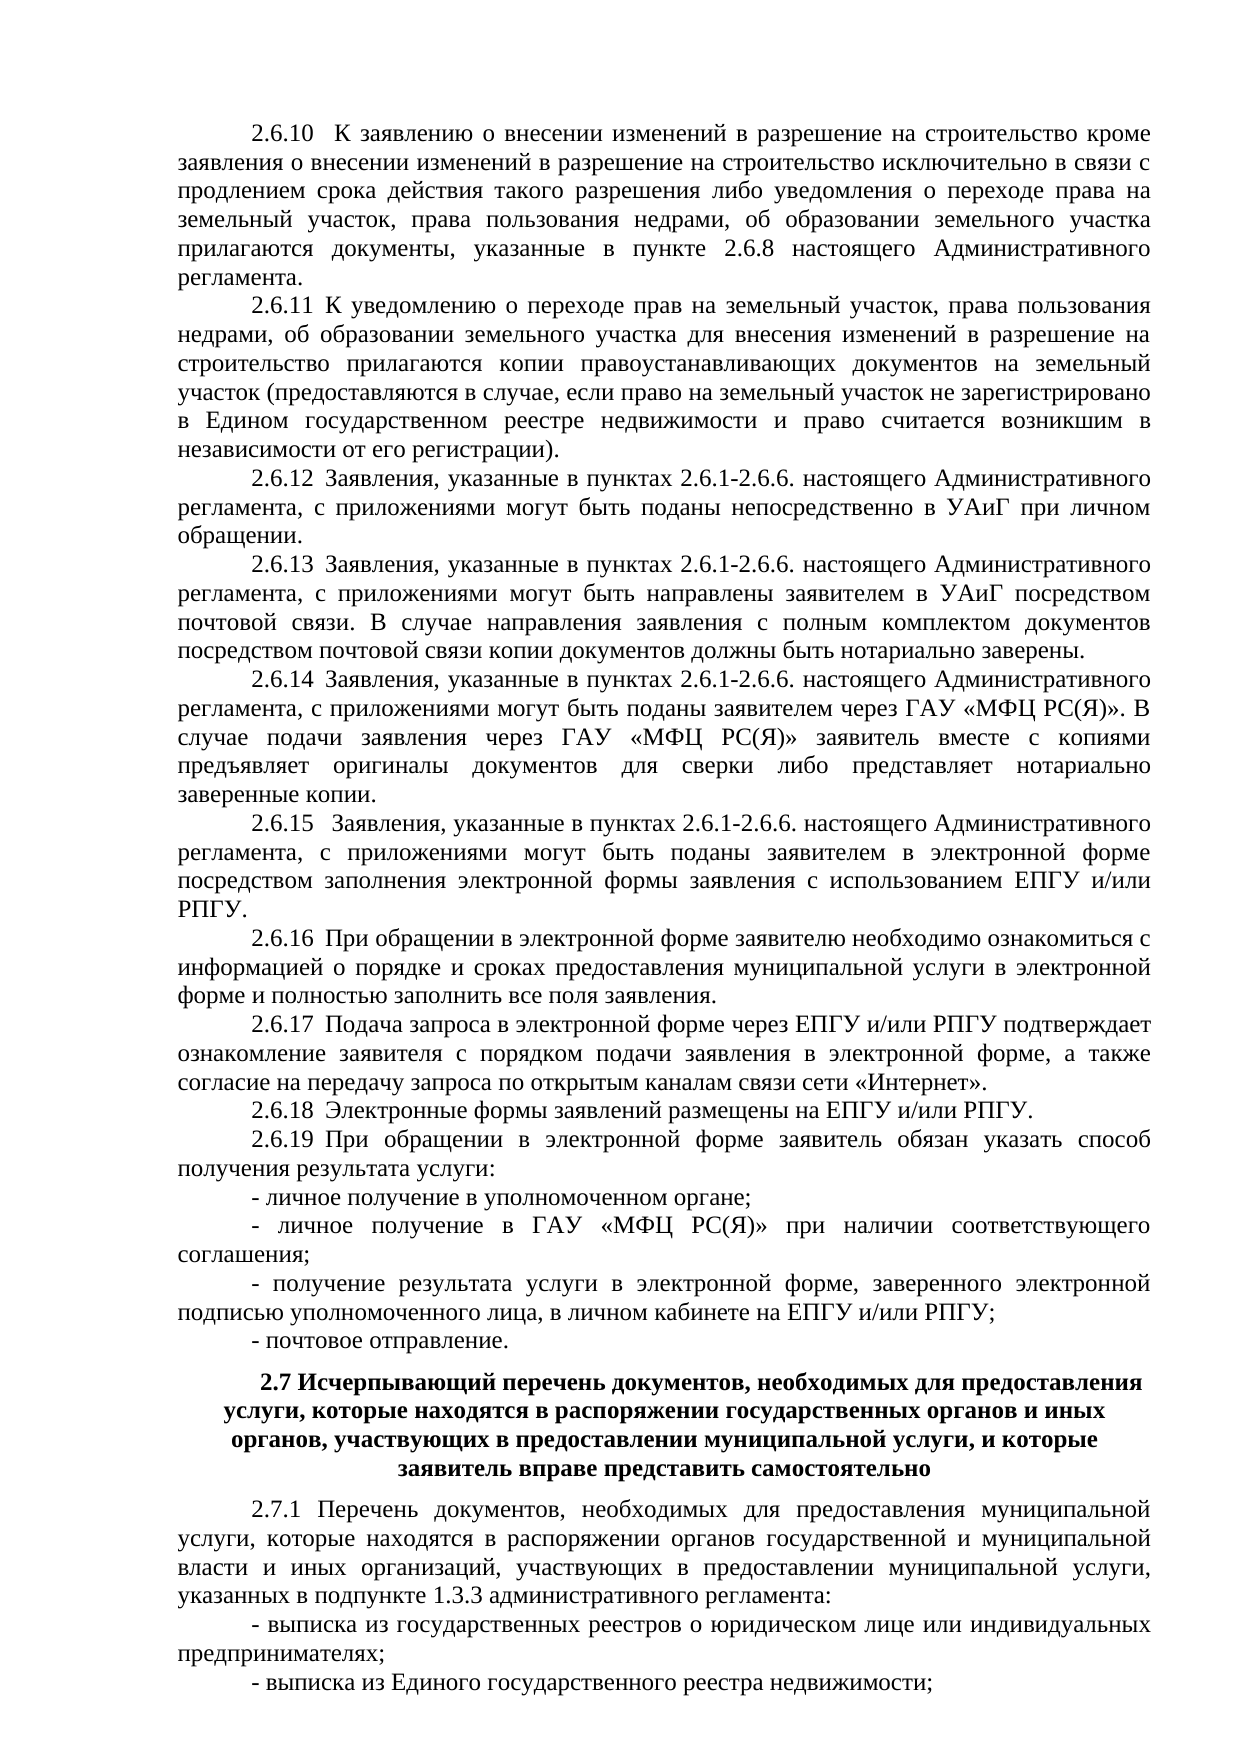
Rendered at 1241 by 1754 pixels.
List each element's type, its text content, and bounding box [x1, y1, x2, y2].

text 2.6.14 Заявления, указанные в пунктах 2.6.1-2.6.6. настоящего Административного регламента, с приложениями могут быть поданы заявителем через ГАУ «МФЦ РС(Я)». В случае подачи заявления через ГАУ «МФЦ РС(Я)» заявитель вместе с копиями предъявляет оригиналы документов для сверки либо представляет нотариально заверенные копии. [177, 664, 1152, 808]
text 2.7.1 Перечень документов, необходимых для предоставления муниципальной услуги, которые находятся в распоряжении органов государственной и муниципальной власти и иных организаций, участвующих в предоставлении муниципальной услуги, указанных в подпункте 1.3.3 административного регламента: [177, 1494, 1152, 1609]
text - выписка из Единого государственного реестра недвижимости; [177, 1667, 1152, 1696]
text - личное получение в ГАУ «МФЦ РС(Я)» при наличии соответствующего соглашения; [177, 1211, 1152, 1268]
text 2.6.19 При обращении в электронной форме заявитель обязан указать способ получения результата услуги: [177, 1124, 1152, 1182]
text - получение результата услуги в электронной форме, заверенного электронной подписью уполномоченного лица, в личном кабинете на ЕПГУ и/или РПГУ; [177, 1268, 1152, 1326]
text 2.6.15 Заявления, указанные в пунктах 2.6.1-2.6.6. настоящего Административного регламента, с приложениями могут быть поданы заявителем в электронной форме посредством заполнения электронной формы заявления с использованием ЕПГУ и/или РПГУ. [177, 808, 1152, 923]
text 2.6.10 К заявлению о внесении изменений в разрешение на строительство кроме заявления о внесении изменений в разрешение на строительство исключительно в связи с продлением срока действия такого разрешения либо уведомления о переходе права на земельный участок, права пользования недрами, об образовании земельного участка прилагаются документы, указанные в пункте 2.6.8 настоящего Административного регламента. [177, 118, 1152, 291]
text - личное получение в уполномоченном органе; [177, 1182, 1152, 1211]
text 2.7 Исчерпывающий перечень документов, необходимых для предоставления услуги, которые находятся в распоряжении государственных органов и иных органов, участвующих в предоставлении муниципальной услуги, и которые заявитель вправе представить самостоятельно [177, 1367, 1152, 1482]
text - почтовое отправление. [177, 1326, 1152, 1354]
text 2.6.18 Электронные формы заявлений размещены на ЕПГУ и/или РПГУ. [177, 1096, 1152, 1124]
text 2.6.13 Заявления, указанные в пунктах 2.6.1-2.6.6. настоящего Административного регламента, с приложениями могут быть направлены заявителем в УАиГ посредством почтовой связи. В случае направления заявления с полным комплектом документов посредством почтовой связи копии документов должны быть нотариально заверены. [177, 549, 1152, 664]
text 2.6.16 При обращении в электронной форме заявителю необходимо ознакомиться с информацией о порядке и сроках предоставления муниципальной услуги в электронной форме и полностью заполнить все поля заявления. [177, 923, 1152, 1009]
text 2.6.17 Подача запроса в электронной форме через ЕПГУ и/или РПГУ подтверждает ознакомление заявителя с порядком подачи заявления в электронной форме, а также согласие на передачу запроса по открытым каналам связи сети «Интернет». [177, 1009, 1152, 1096]
text 2.6.12 Заявления, указанные в пунктах 2.6.1-2.6.6. настоящего Административного регламента, с приложениями могут быть поданы непосредственно в УАиГ при личном обращении. [177, 463, 1152, 549]
text - выписка из государственных реестров о юридическом лице или индивидуальных предпринимателях; [177, 1609, 1152, 1667]
text 2.6.11 К уведомлению о переходе прав на земельный участок, права пользования недрами, об образовании земельного участка для внесения изменений в разрешение на строительство прилагаются копии правоустанавливающих документов на земельный участок (предоставляются в случае, если право на земельный участок не зарегистрировано в Едином государственном реестре недвижимости и право считается возникшим в независимости от его регистрации). [177, 291, 1152, 463]
